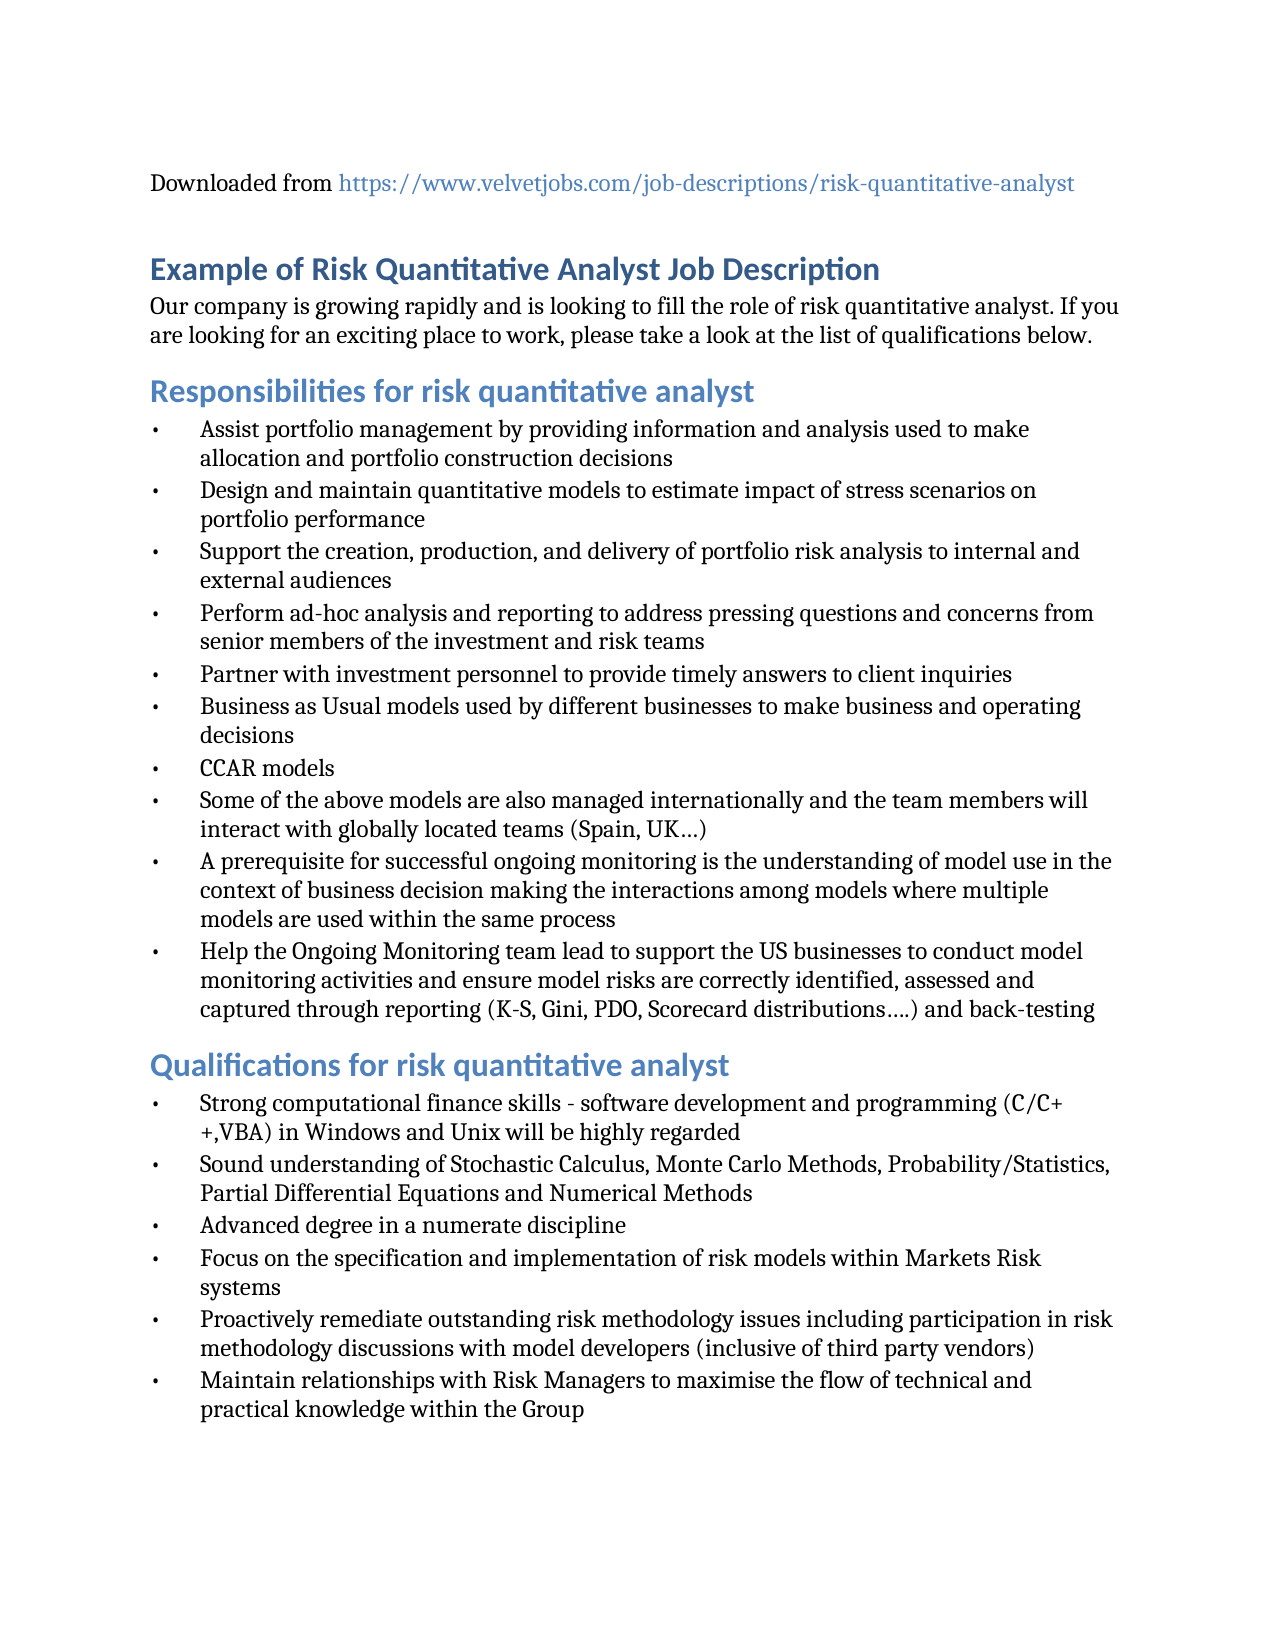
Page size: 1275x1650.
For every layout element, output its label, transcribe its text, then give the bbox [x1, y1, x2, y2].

list Assist portfolio management by providing information and analysis used to make allocation and portfolio construction decisions [150, 415, 1125, 472]
subtitle Qualifications for risk quantitative analyst [150, 1044, 1125, 1085]
text Our company is growing rapidly and is looking to fill the role of risk quantitative analyst. If you are looking for an exciting place to work, please take a look at the list of qualifications below. [150, 292, 1125, 349]
subtitle Responsibilities for risk quantitative analyst [150, 370, 1125, 411]
list Help the Ongoing Monitoring team lead to support the US businesses to conduct model monitoring activities and ensure model risks are correctly identified, assessed and captured through reporting (K-S, Gini, PDO, Scorecard distributions….) and back-testing [150, 937, 1125, 1023]
list Maintain relationships with Risk Managers to maximise the flow of technical and practical knowledge within the Group [150, 1366, 1125, 1424]
list Sound understanding of Stochastic Calculus, Monte Carlo Methods, Probability/Statistics, Partial Differential Equations and Numerical Methods [150, 1150, 1125, 1208]
subtitle Example of Risk Quantitative Analyst Job Description [150, 247, 1125, 288]
list Perform ad-hoc analysis and reporting to address pressing questions and concerns from senior members of the investment and risk teams [150, 598, 1125, 656]
list Strong computational finance skills - software development and programming (C/C++,VBA) in Windows and Unix will be highly regarded [150, 1089, 1125, 1146]
list Some of the above models are also managed internationally and the team members will interact with globally located teams (Spain, UK…) [150, 786, 1125, 843]
list Support the creation, production, and delivery of portfolio risk analysis to internal and external audiences [150, 537, 1125, 595]
list Business as Usual models used by different businesses to make business and operating decisions [150, 692, 1125, 750]
list CCAR models [150, 753, 1125, 782]
list A prerequisite for successful ongoing monitoring is the understanding of model use in the context of business decision making the interactions among models where multiple models are used within the same process [150, 847, 1125, 933]
text Downloaded from https://www.velvetjobs.com/job-descriptions/risk-quantitative-analyst [150, 169, 1125, 197]
list Design and maintain quantitative models to estimate impact of stress scenarios on portfolio performance [150, 476, 1125, 533]
list Proactively remediate outstanding risk methodology issues including participation in risk methodology discussions with model developers (inclusive of third party vendors) [150, 1305, 1125, 1363]
list Advanced degree in a numerate discipline [150, 1211, 1125, 1240]
list Partner with investment personnel to provide timely answers to client inquiries [150, 660, 1125, 688]
list Focus on the specification and implementation of risk models within Markets Risk systems [150, 1244, 1125, 1301]
